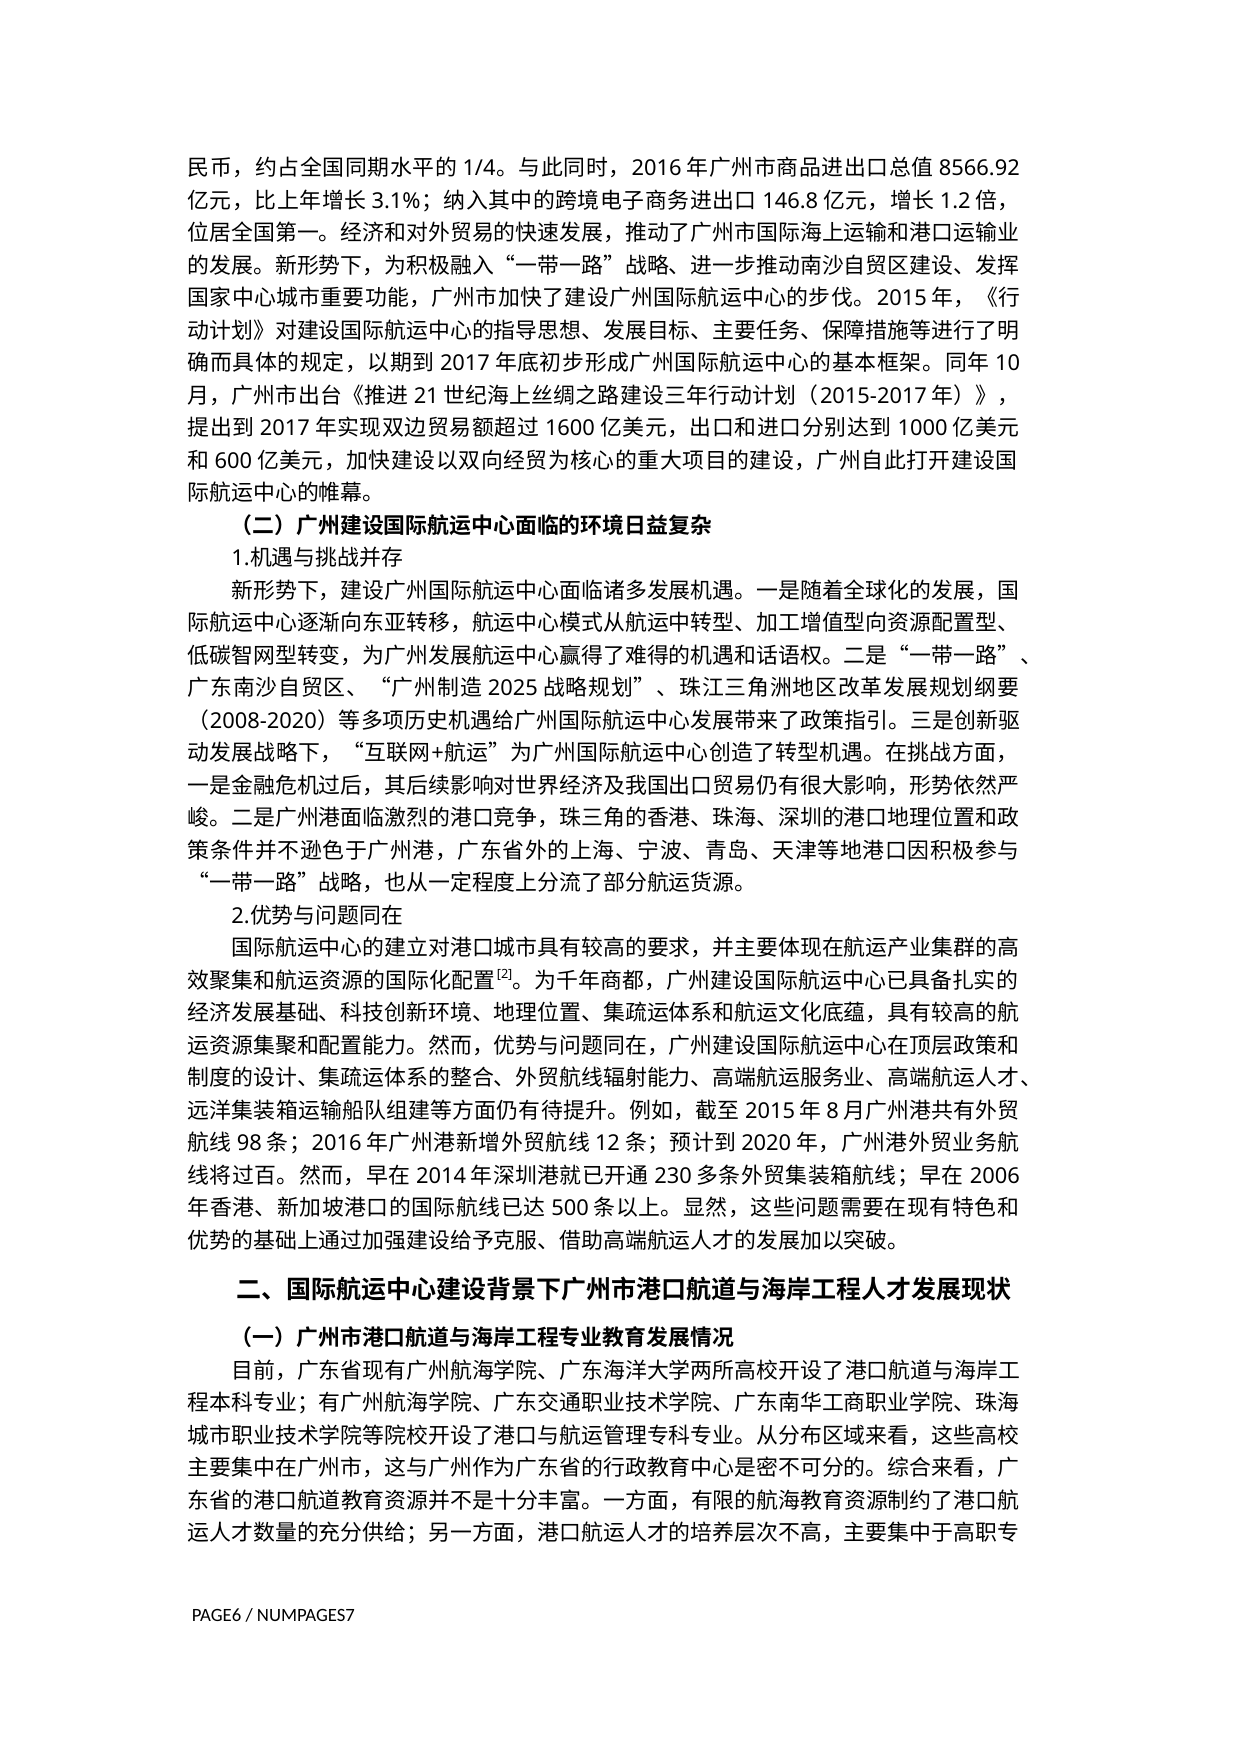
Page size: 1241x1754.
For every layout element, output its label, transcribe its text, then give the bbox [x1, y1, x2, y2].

text （二）广州建设国际航运中心面临的环境日益复杂 [187, 507, 1020, 540]
text 新形势下，建设广州国际航运中心面临诸多发展机遇。一是随着全球化的发展，国际航运中心逐渐向东亚转移，航运中心模式从航运中转型、加工增值型向资源配置型、低碳智网型转变，为广州发展航运中心赢得了难得的机遇和话语权。二是“一带一路”、广东南沙自贸区、“广州制造2025战略规划”、珠江三角洲地区改革发展规划纲要（2008-2020）等多项历史机遇给广州国际航运中心发展带来了政策指引。三是创新驱动发展战略下，“互联网+航运”为广州国际航运中心创造了转型机遇。在挑战方面，一是金融危机过后，其后续影响对世界经济及我国出口贸易仍有很大影响，形势依然严峻。二是广州港面临激烈的港口竞争，珠三角的香港、珠海、深圳的港口地理位置和政策条件并不逊色于广州港，广东省外的上海、宁波、青岛、天津等地港口因积极参与“一带一路”战略，也从一定程度上分流了部分航运货源。 [187, 572, 1020, 897]
text 国际航运中心的建立对港口城市具有较高的要求，并主要体现在航运产业集群的高效聚集和航运资源的国际化配置[2]。为千年商都，广州建设国际航运中心已具备扎实的经济发展基础、科技创新环境、地理位置、集疏运体系和航运文化底蕴，具有较高的航运资源集聚和配置能力。然而，优势与问题同在，广州建设国际航运中心在顶层政策和制度的设计、集疏运体系的整合、外贸航线辐射能力、高端航运服务业、高端航运人才、远洋集装箱运输船队组建等方面仍有待提升。例如，截至2015年8月广州港共有外贸航线98条；2016年广州港新增外贸航线12条；预计到2020年，广州港外贸业务航线将过百。然而，早在2014年深圳港就已开通230多条外贸集装箱航线；早在2006年香港、新加坡港口的国际航线已达500条以上。显然，这些问题需要在现有特色和优势的基础上通过加强建设给予克服、借助高端航运人才的发展加以突破。 [187, 930, 1020, 1255]
text 2.优势与问题同在 [187, 897, 1020, 930]
text 二、国际航运中心建设背景下广州市港口航道与海岸工程人才发展现状 [187, 1255, 1020, 1320]
text （一）广州市港口航道与海岸工程专业教育发展情况 [187, 1320, 1020, 1352]
text 1.机遇与挑战并存 [187, 540, 1020, 572]
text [187, 150, 1020, 507]
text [187, 1352, 1020, 1547]
